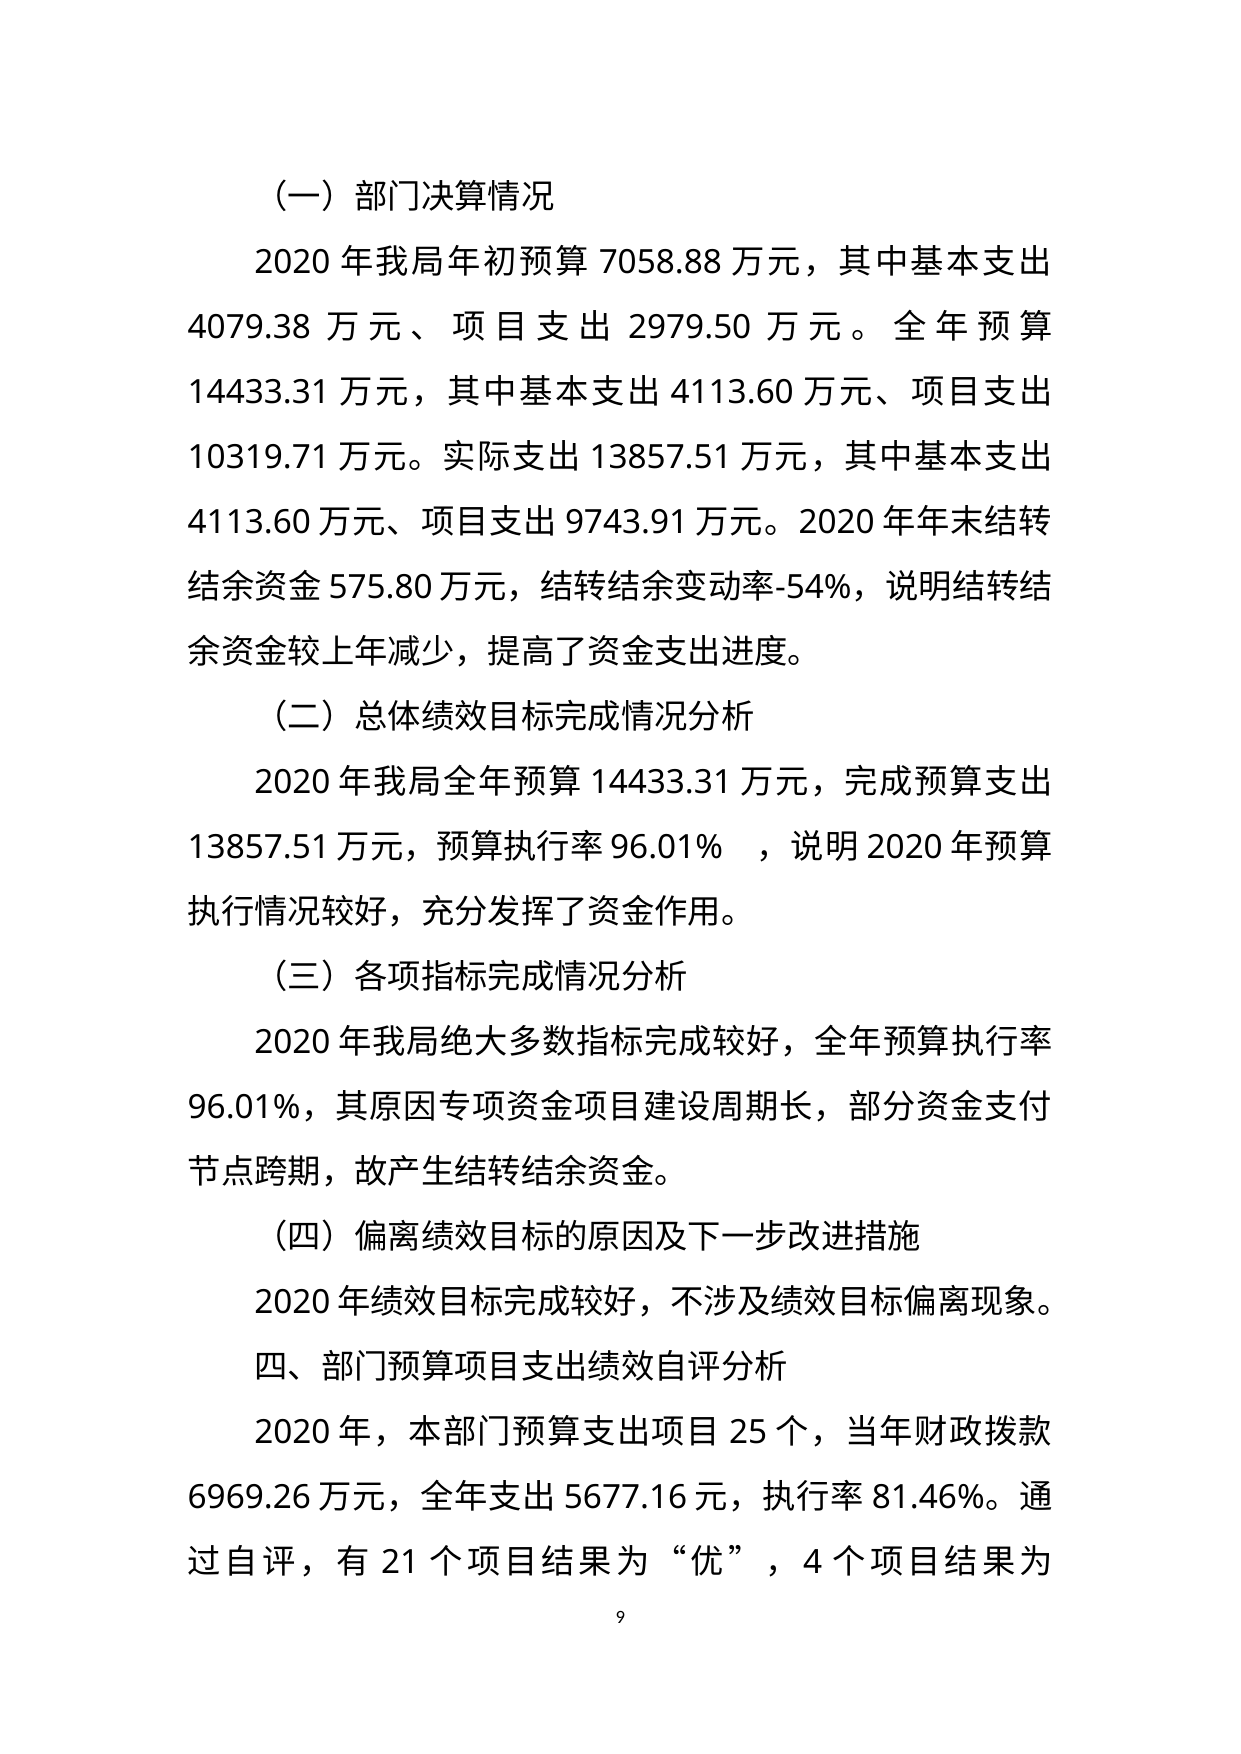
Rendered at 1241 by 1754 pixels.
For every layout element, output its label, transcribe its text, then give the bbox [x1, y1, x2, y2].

text （二）总体绩效目标完成情况分析 [187, 682, 1053, 747]
text （四）偏离绩效目标的原因及下一步改进措施 [187, 1202, 1053, 1267]
text 2020年我局绝大多数指标完成较好，全年预算执行率96.01%，其原因专项资金项目建设周期长，部分资金支付节点跨期，故产生结转结余资金。 [187, 1007, 1053, 1202]
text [187, 1397, 1053, 1592]
text （三）各项指标完成情况分析 [187, 942, 1053, 1007]
text 四、部门预算项目支出绩效自评分析 [187, 1332, 1053, 1397]
text 2020年绩效目标完成较好，不涉及绩效目标偏离现象。 [187, 1267, 1053, 1332]
text 2020年我局年初预算7058.88万元，其中基本支出4079.38万元、项目支出2979.50万元。全年预算14433.31万元，其中基本支出4113.60万元、项目支出10319.71万元。实际支出13857.51万元，其中基本支出4113.60万元、项目支出9743.91万元。2020年年末结转结余资金575.80万元，结转结余变动率-54%，说明结转结余资金较上年减少，提高了资金支出进度。 [187, 227, 1053, 682]
text 2020年我局全年预算14433.31万元，完成预算支出13857.51万元，预算执行率96.01% ，说明2020年预算执行情况较好，充分发挥了资金作用。 [187, 747, 1053, 942]
text （一）部门决算情况 [187, 162, 1053, 227]
